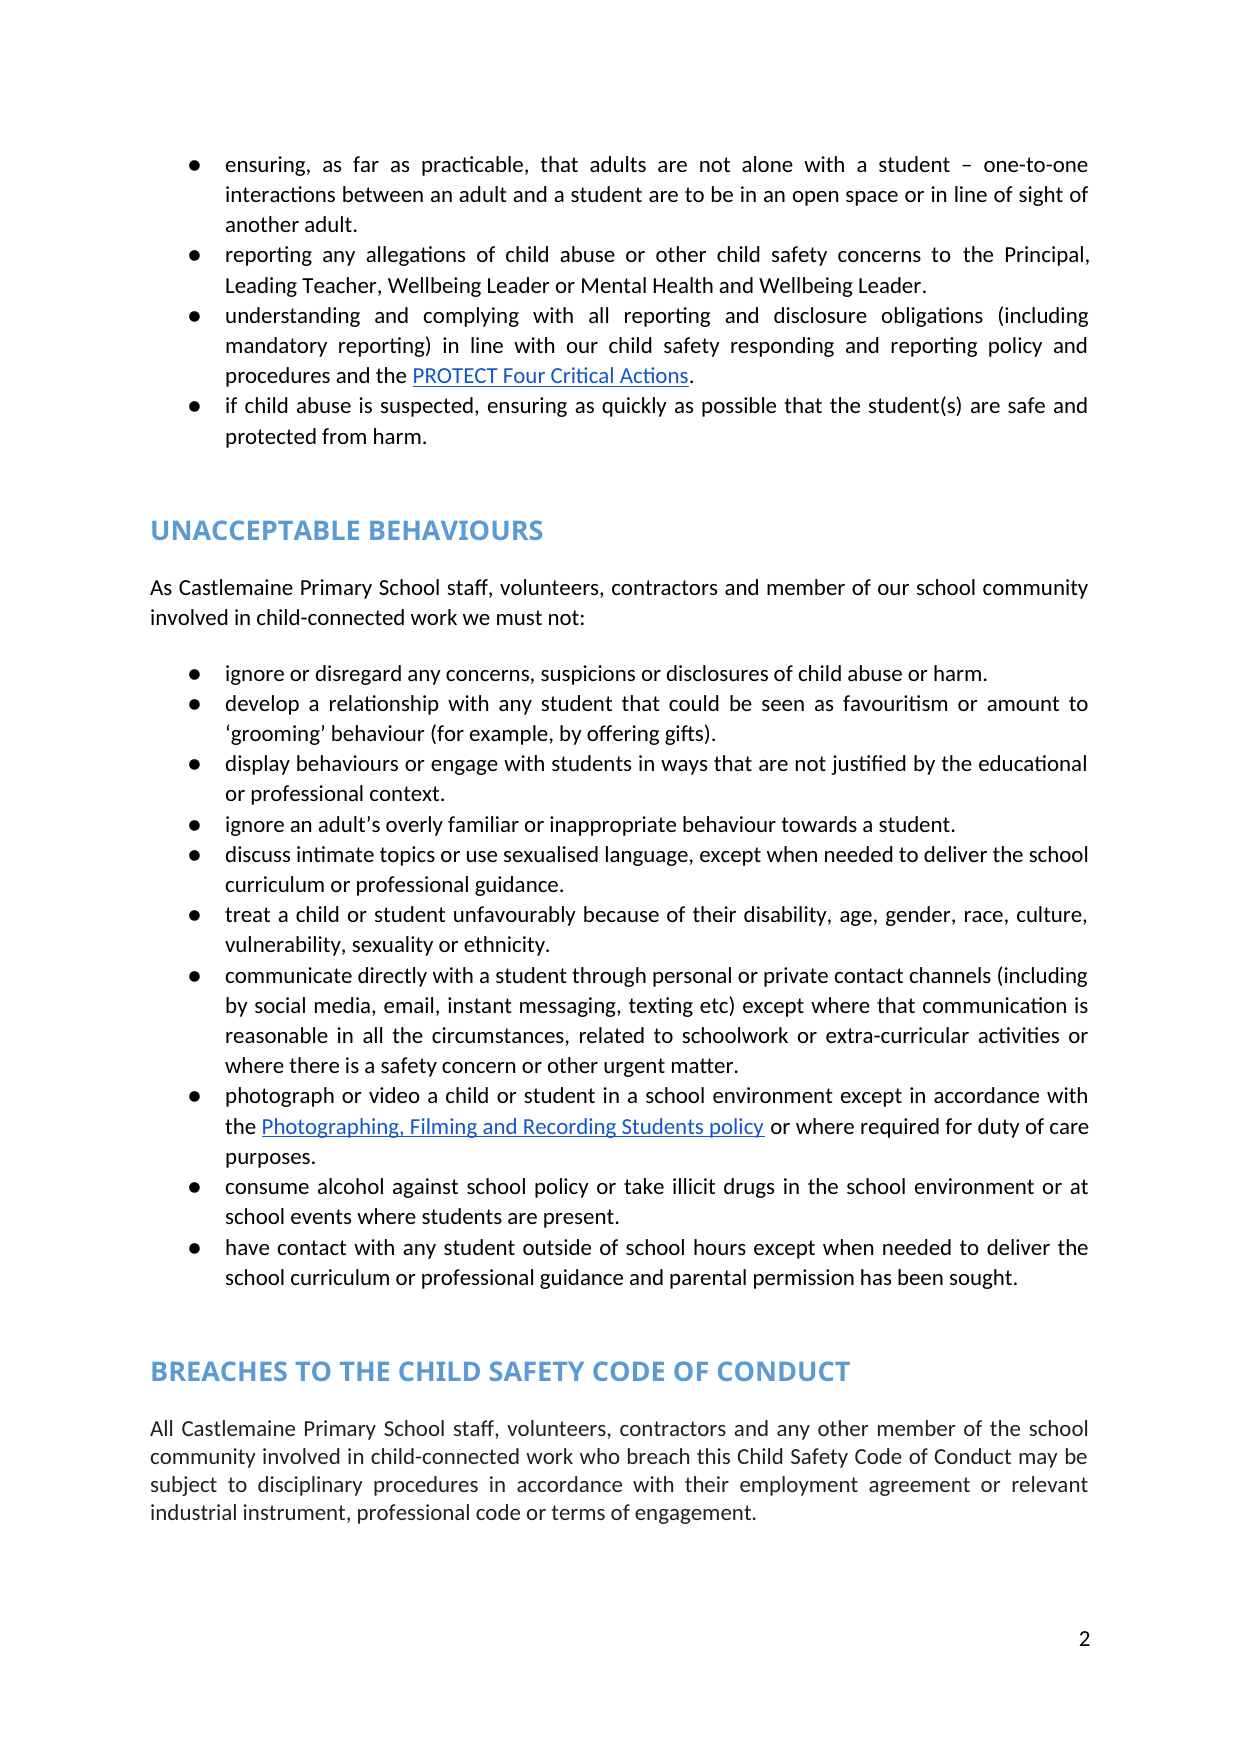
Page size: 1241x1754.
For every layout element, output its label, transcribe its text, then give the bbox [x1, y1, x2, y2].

text As Castlemaine Primary School staff, volunteers, contractors and member of our school community involved in child-connected work we must not: [150, 573, 1090, 632]
list develop a relationship with any student that could be seen as favouritism or amount to ‘grooming’ behaviour (for example, by offering gifts). [187, 689, 1090, 747]
list reporting any allegations of child abuse or other child safety concerns to the Principal, Leading Teacher, Wellbeing Leader or Mental Health and Wellbeing Leader. [187, 241, 1090, 299]
list communicate directly with a student through personal or private contact channels (including by social media, email, instant messaging, texting etc) except where that communication is reasonable in all the circumstances, related to schoolwork or extra-curricular activities or where there is a safety concern or other urgent matter. [187, 961, 1090, 1079]
list display behaviours or engage with students in ways that are not justified by the educational or professional context. [187, 749, 1090, 808]
list discuss intimate topics or use sexualised language, except when needed to deliver the school curriculum or professional guidance. [187, 840, 1090, 898]
list understanding and complying with all reporting and disclosure obligations (including mandatory reporting) in line with our child safety responding and reporting policy and procedures and the PROTECT Four Critical Actions. [187, 301, 1090, 389]
list ensuring, as far as practicable, that adults are not alone with a student – one-to-one interactions between an adult and a student are to be in an open space or in line of sight of another adult. [187, 150, 1090, 238]
list treat a child or student unfavourably because of their disability, age, gender, race, culture, vulnerability, sexuality or ethnicity. [187, 900, 1090, 959]
list consume alcohol against school policy or take illicit drugs in the school environment or at school events where students are present. [187, 1172, 1090, 1231]
subtitle UNACCEPTABLE BEHAVIOURS [150, 511, 1090, 548]
text All Castlemaine Primary School staff, volunteers, contractors and any other member of the school community involved in child-connected work who breach this Child Safety Code of Conduct may be subject to disciplinary procedures in accordance with their employment agreement or relevant industrial instrument, professional code or terms of engagement. [150, 1414, 1090, 1526]
list have contact with any student outside of school hours except when needed to deliver the school curriculum or professional guidance and parental permission has been sought. [187, 1233, 1090, 1291]
list photograph or video a child or student in a school environment except in accordance with the Photographing, Filming and Recording Students policy or where required for duty of care purposes. [187, 1082, 1090, 1170]
list ignore an adult’s overly familiar or inappropriate behaviour towards a student. [187, 810, 1090, 838]
subtitle BREACHES TO THE CHILD SAFETY CODE OF CONDUCT [150, 1352, 1090, 1389]
list if child abuse is suspected, ensuring as quickly as possible that the student(s) are safe and protected from harm. [187, 392, 1090, 450]
list ignore or disregard any concerns, suspicions or disclosures of child abuse or harm. [187, 659, 1090, 687]
